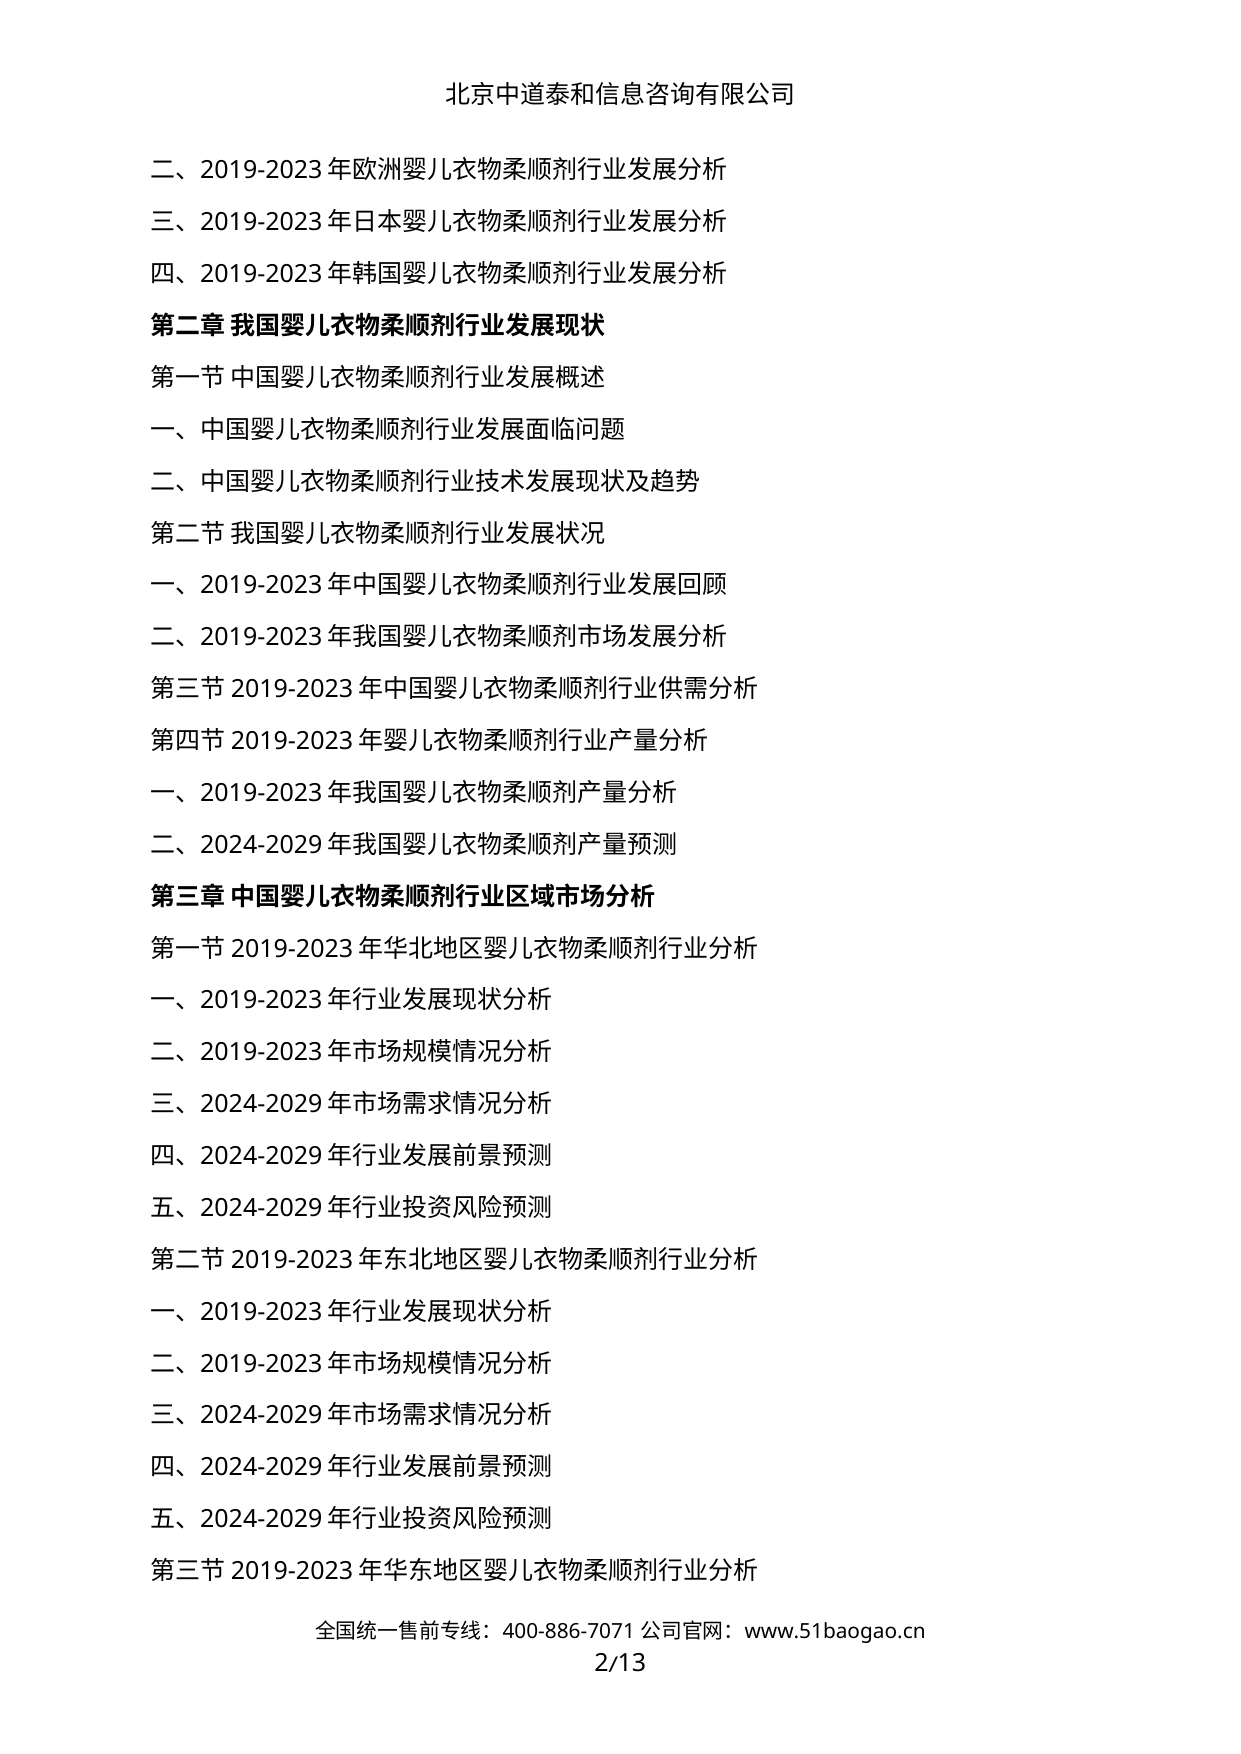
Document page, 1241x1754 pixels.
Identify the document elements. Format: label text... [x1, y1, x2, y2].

text 一、中国婴儿衣物柔顺剂行业发展面临问题 [150, 409, 1090, 446]
text 二、2019-2023年市场规模情况分析 [150, 1032, 1090, 1068]
text 第二节 我国婴儿衣物柔顺剂行业发展状况 [150, 513, 1090, 549]
text 五、2024-2029年行业投资风险预测 [150, 1499, 1090, 1535]
text 二、中国婴儿衣物柔顺剂行业技术发展现状及趋势 [150, 461, 1090, 497]
text 第一节 2019-2023年华北地区婴儿衣物柔顺剂行业分析 [150, 928, 1090, 964]
text 一、2019-2023年中国婴儿衣物柔顺剂行业发展回顾 [150, 565, 1090, 601]
text 二、2024-2029年我国婴儿衣物柔顺剂产量预测 [150, 824, 1090, 861]
text 三、2019-2023年日本婴儿衣物柔顺剂行业发展分析 [150, 202, 1090, 238]
text 一、2019-2023年我国婴儿衣物柔顺剂产量分析 [150, 772, 1090, 809]
text 二、2019-2023年市场规模情况分析 [150, 1343, 1090, 1379]
text 四、2024-2029年行业发展前景预测 [150, 1447, 1090, 1483]
text 四、2024-2029年行业发展前景预测 [150, 1136, 1090, 1172]
text 四、2019-2023年韩国婴儿衣物柔顺剂行业发展分析 [150, 254, 1090, 290]
text 第三章 中国婴儿衣物柔顺剂行业区域市场分析 [150, 876, 1090, 912]
text 第三节 2019-2023年中国婴儿衣物柔顺剂行业供需分析 [150, 669, 1090, 705]
text 二、2019-2023年我国婴儿衣物柔顺剂市场发展分析 [150, 617, 1090, 653]
text 第二章 我国婴儿衣物柔顺剂行业发展现状 [150, 306, 1090, 342]
text 二、2019-2023年欧洲婴儿衣物柔顺剂行业发展分析 [150, 150, 1090, 186]
text 三、2024-2029年市场需求情况分析 [150, 1395, 1090, 1431]
text 三、2024-2029年市场需求情况分析 [150, 1084, 1090, 1120]
text 第二节 2019-2023年东北地区婴儿衣物柔顺剂行业分析 [150, 1239, 1090, 1276]
text 第一节 中国婴儿衣物柔顺剂行业发展概述 [150, 357, 1090, 394]
text 一、2019-2023年行业发展现状分析 [150, 980, 1090, 1016]
text 第四节 2019-2023年婴儿衣物柔顺剂行业产量分析 [150, 721, 1090, 757]
text 五、2024-2029年行业投资风险预测 [150, 1187, 1090, 1224]
text 一、2019-2023年行业发展现状分析 [150, 1291, 1090, 1327]
text 第三节 2019-2023年华东地区婴儿衣物柔顺剂行业分析 [150, 1551, 1090, 1587]
